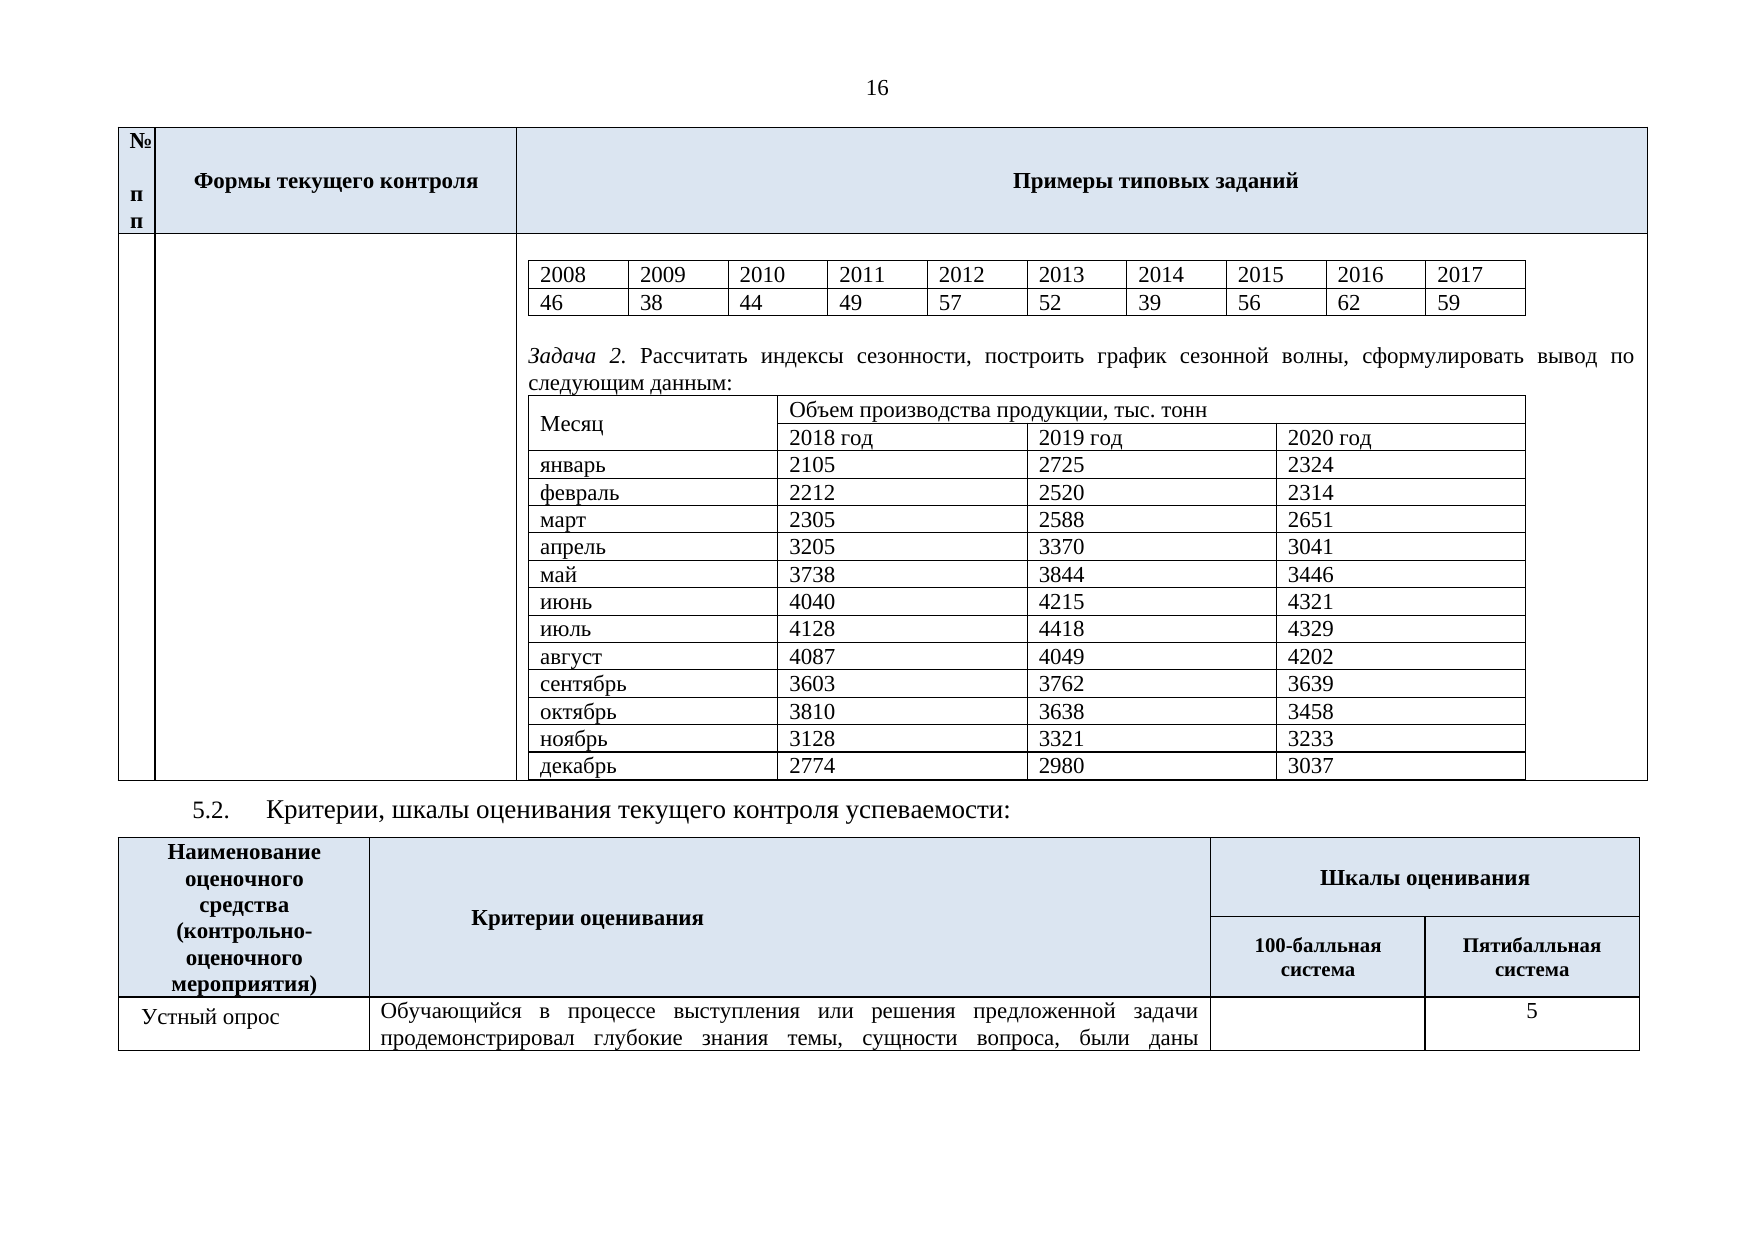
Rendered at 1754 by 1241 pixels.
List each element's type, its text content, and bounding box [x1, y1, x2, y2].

table_cell 100-балльная система [1211, 917, 1424, 996]
table_cell Пятибалльная система [1426, 917, 1639, 996]
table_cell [517, 234, 1647, 780]
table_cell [156, 234, 516, 780]
subtitle Критерии, шкалы оценивания текущего контроля успеваемости: [192, 793, 1636, 825]
table_cell Устный опрос [119, 998, 369, 1050]
table_header Наименование оценочного средства (контрольно-оценочного мероприятия) [119, 838, 369, 996]
table_cell 5 [1426, 998, 1639, 1050]
table_header Критерии оценивания [370, 838, 1210, 996]
table_cell [119, 234, 154, 780]
table_header Формы текущего контроля [156, 128, 516, 233]
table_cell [370, 998, 1210, 1050]
table_header Шкалы оценивания [1211, 838, 1639, 916]
table_header № пп [119, 128, 154, 233]
table_header Примеры типовых заданий [517, 128, 1647, 233]
table_cell [1211, 998, 1424, 1050]
